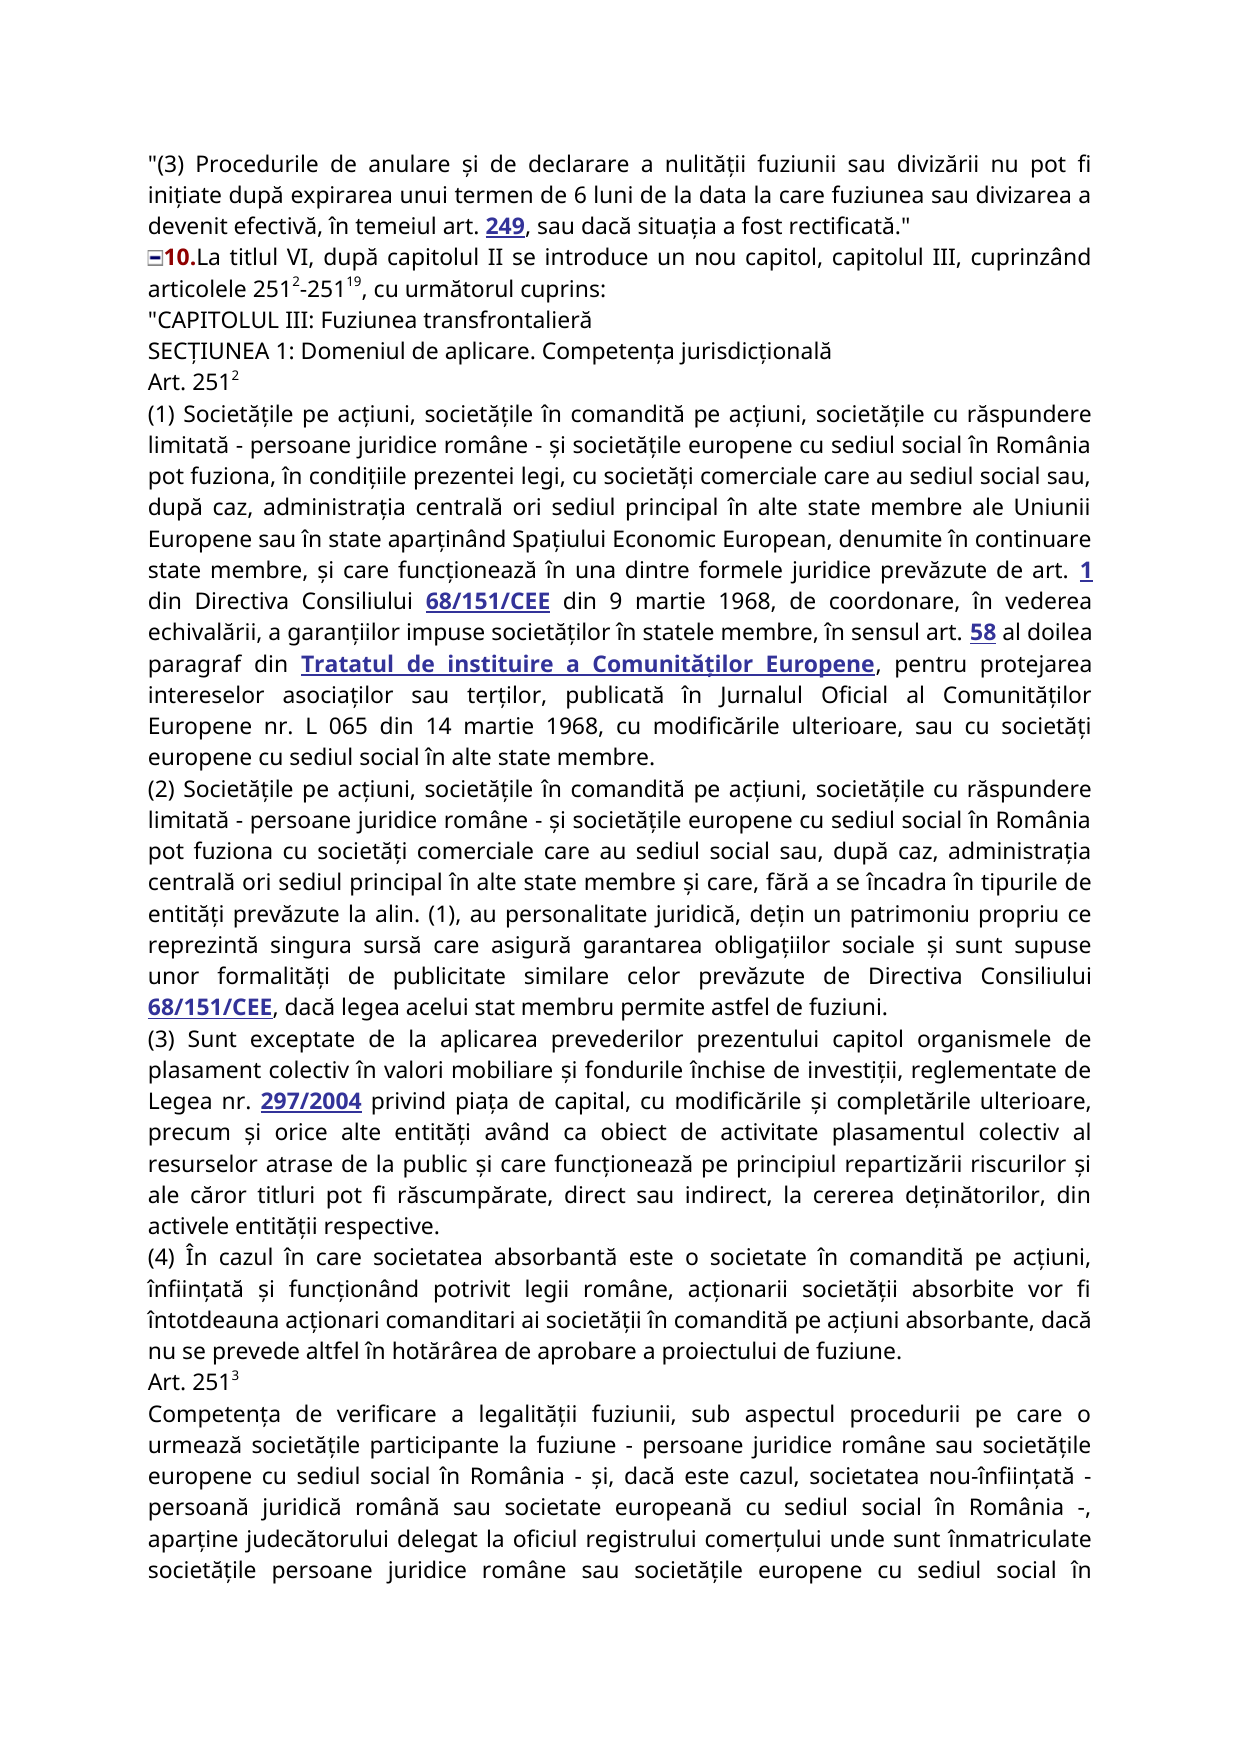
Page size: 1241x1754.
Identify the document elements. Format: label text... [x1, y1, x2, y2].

text Art. 2512 [148, 366, 1093, 398]
text Art. 2513 [148, 1366, 1093, 1398]
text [148, 1398, 1093, 1585]
text SECŢIUNEA 1: Domeniul de aplicare. Competenţa jurisdicţională [148, 335, 1093, 366]
picture [147, 250, 164, 266]
text 10.La titlul VI, după capitolul II se introduce un nou capitol, capitolul III, cuprinzând articolele 2512-25119, cu următorul cuprins: [148, 241, 1093, 304]
text "CAPITOLUL III: Fuziunea transfrontalieră [148, 304, 1093, 335]
text (4) În cazul în care societatea absorbantă este o societate în comandită pe acţiuni, înfiinţată şi funcţionând potrivit legii române, acţionarii societăţii absorbite vor fi întotdeauna acţionari comanditari ai societăţii în comandită pe acţiuni absorbante, dacă nu se prevede altfel în hotărârea de aprobare a proiectului de fuziune. [148, 1241, 1093, 1366]
text (1) Societăţile pe acţiuni, societăţile în comandită pe acţiuni, societăţile cu răspundere limitată - persoane juridice române - şi societăţile europene cu sediul social în România pot fuziona, în condiţiile prezentei legi, cu societăţi comerciale care au sediul social sau, după caz, administraţia centrală ori sediul principal în alte state membre ale Uniunii Europene sau în state aparţinând Spaţiului Economic European, denumite în continuare state membre, şi care funcţionează în una dintre formele juridice prevăzute de art. 1 din Directiva Consiliului 68/151/CEE din 9 martie 1968, de coordonare, în vederea echivalării, a garanţiilor impuse societăţilor în statele membre, în sensul art. 58 al doilea paragraf din Tratatul de instituire a Comunităţilor Europene, pentru protejarea intereselor asociaţilor sau terţilor, publicată în Jurnalul Oficial al Comunităţilor Europene nr. L 065 din 14 martie 1968, cu modificările ulterioare, sau cu societăţi europene cu sediul social în alte state membre. [148, 398, 1093, 773]
text "(3) Procedurile de anulare şi de declarare a nulităţii fuziunii sau divizării nu pot fi iniţiate după expirarea unui termen de 6 luni de la data la care fuziunea sau divizarea a devenit efectivă, în temeiul art. 249, sau dacă situaţia a fost rectificată." [148, 148, 1093, 241]
text (2) Societăţile pe acţiuni, societăţile în comandită pe acţiuni, societăţile cu răspundere limitată - persoane juridice române - şi societăţile europene cu sediul social în România pot fuziona cu societăţi comerciale care au sediul social sau, după caz, administraţia centrală ori sediul principal în alte state membre şi care, fără a se încadra în tipurile de entităţi prevăzute la alin. (1), au personalitate juridică, deţin un patrimoniu propriu ce reprezintă singura sursă care asigură garantarea obligaţiilor sociale şi sunt supuse unor formalităţi de publicitate similare celor prevăzute de Directiva Consiliului 68/151/CEE, dacă legea acelui stat membru permite astfel de fuziuni. [148, 773, 1093, 1023]
text (3) Sunt exceptate de la aplicarea prevederilor prezentului capitol organismele de plasament colectiv în valori mobiliare şi fondurile închise de investiţii, reglementate de Legea nr. 297/2004 privind piaţa de capital, cu modificările şi completările ulterioare, precum şi orice alte entităţi având ca obiect de activitate plasamentul colectiv al resurselor atrase de la public şi care funcţionează pe principiul repartizării riscurilor şi ale căror titluri pot fi răscumpărate, direct sau indirect, la cererea deţinătorilor, din activele entităţii respective. [148, 1023, 1093, 1241]
